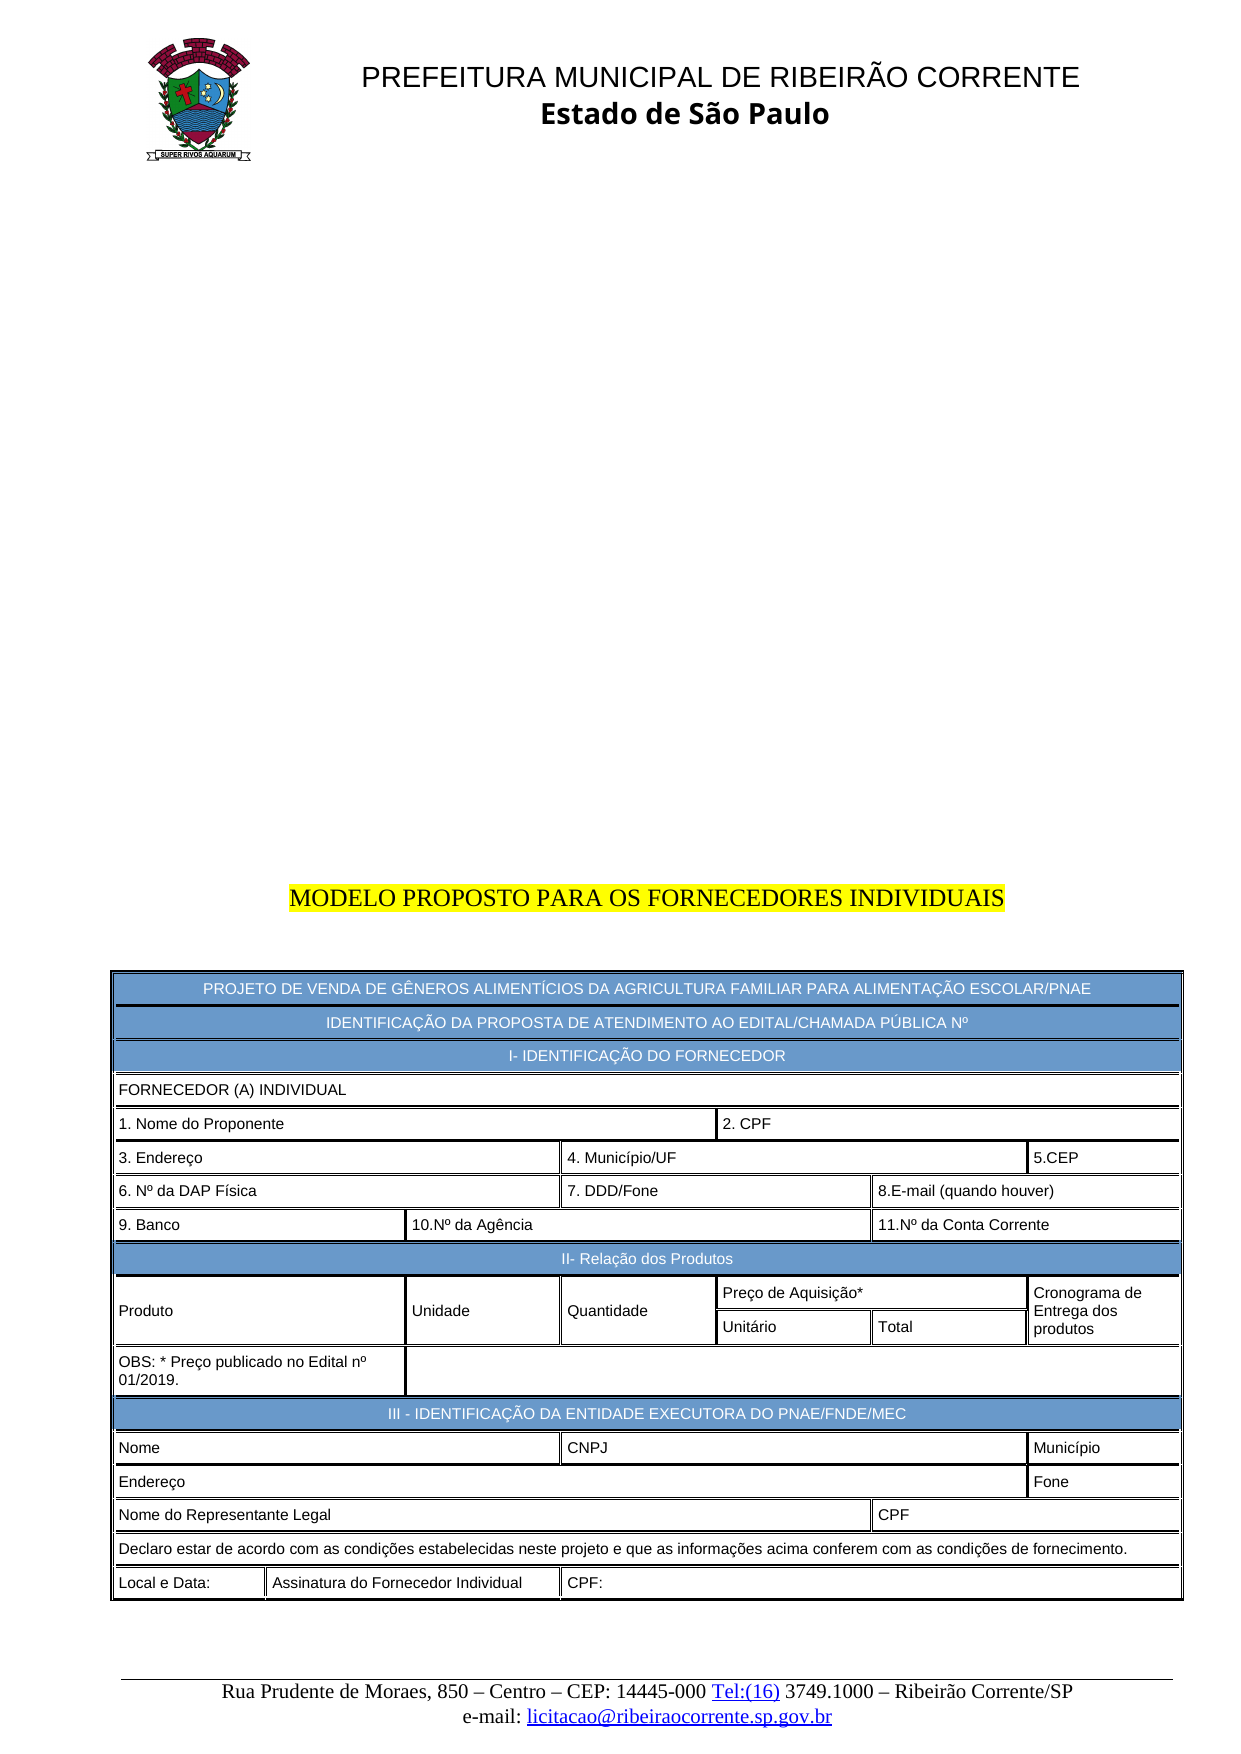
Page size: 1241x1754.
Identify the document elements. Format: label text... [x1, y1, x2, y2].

picture [146, 38, 251, 161]
table_cell Assinatura do Fornecedor Individual [266, 1568, 561, 1598]
table_cell 7. DDD/Fone [562, 1176, 870, 1206]
table_cell Endereço [112, 1463, 1026, 1497]
table_cell CPF: [561, 1564, 1181, 1598]
table_cell Unidade [407, 1277, 559, 1344]
table_cell 1. Nome do Proponente [114, 1105, 715, 1139]
table_cell [405, 1344, 1182, 1395]
table_cell 5.CEP [1029, 1139, 1181, 1173]
text MODELO PROPOSTO PARA OS FORNECEDORES INDIVIDUAIS [121, 883, 1173, 941]
table_cell 6. Nº da DAP Física [112, 1173, 561, 1206]
table_cell I- IDENTIFICAÇÃO DO FORNECEDOR [112, 1038, 1182, 1071]
table_cell Município [1029, 1429, 1181, 1463]
table_cell Unitário [718, 1311, 870, 1344]
table_cell CPF [872, 1497, 1182, 1530]
table_cell II- Relação dos Produtos [114, 1240, 1181, 1274]
table_cell Nome do Representante Legal [112, 1497, 872, 1530]
table_cell Nome [114, 1429, 559, 1463]
table_cell 8.E-mail (quando houver) [872, 1173, 1182, 1206]
table_cell IDENTIFICAÇÃO DA PROPOSTA DE ATENDIMENTO AO EDITAL/CHAMADA PÚBLICA Nº [114, 1004, 1181, 1038]
table_header PROJETO DE VENDA DE GÊNEROS ALIMENTÍCIOS DA AGRICULTURA FAMILIAR PARA ALIMENTAÇÃO ESCOLAR/PNAE [114, 974, 1181, 1004]
table_cell Fone [1029, 1463, 1182, 1497]
table_cell 4. Município/UF [562, 1142, 1026, 1173]
table_cell CNPJ [562, 1433, 1026, 1463]
table_cell Total [873, 1311, 1025, 1344]
table_cell Declaro estar de acordo com as condições estabelecidas neste projeto e que as informações acima conferem com as condições de fornecimento. [114, 1530, 1181, 1564]
table_cell 3. Endereço [114, 1139, 559, 1173]
table_cell OBS: * Preço publicado no Edital nº 01/2019. [112, 1344, 405, 1395]
table_cell 11.Nº da Conta Corrente [873, 1206, 1181, 1240]
table_cell FORNECEDOR (A) INDIVIDUAL [114, 1071, 1181, 1105]
table_cell 10.Nº da Agência [407, 1210, 870, 1240]
table_cell Produto [114, 1274, 404, 1344]
table_cell Cronograma de Entrega dos produtos [1029, 1274, 1181, 1344]
table_cell 9. Banco [114, 1206, 405, 1240]
table_cell III - IDENTIFICAÇÃO DA ENTIDADE EXECUTORA DO PNAE/FNDE/MEC [114, 1395, 1181, 1429]
table_cell 2. CPF [718, 1105, 1181, 1139]
table_cell Local e Data: [114, 1564, 266, 1598]
table_cell Quantidade [562, 1277, 715, 1344]
table_cell Preço de Aquisição* [718, 1277, 1026, 1308]
